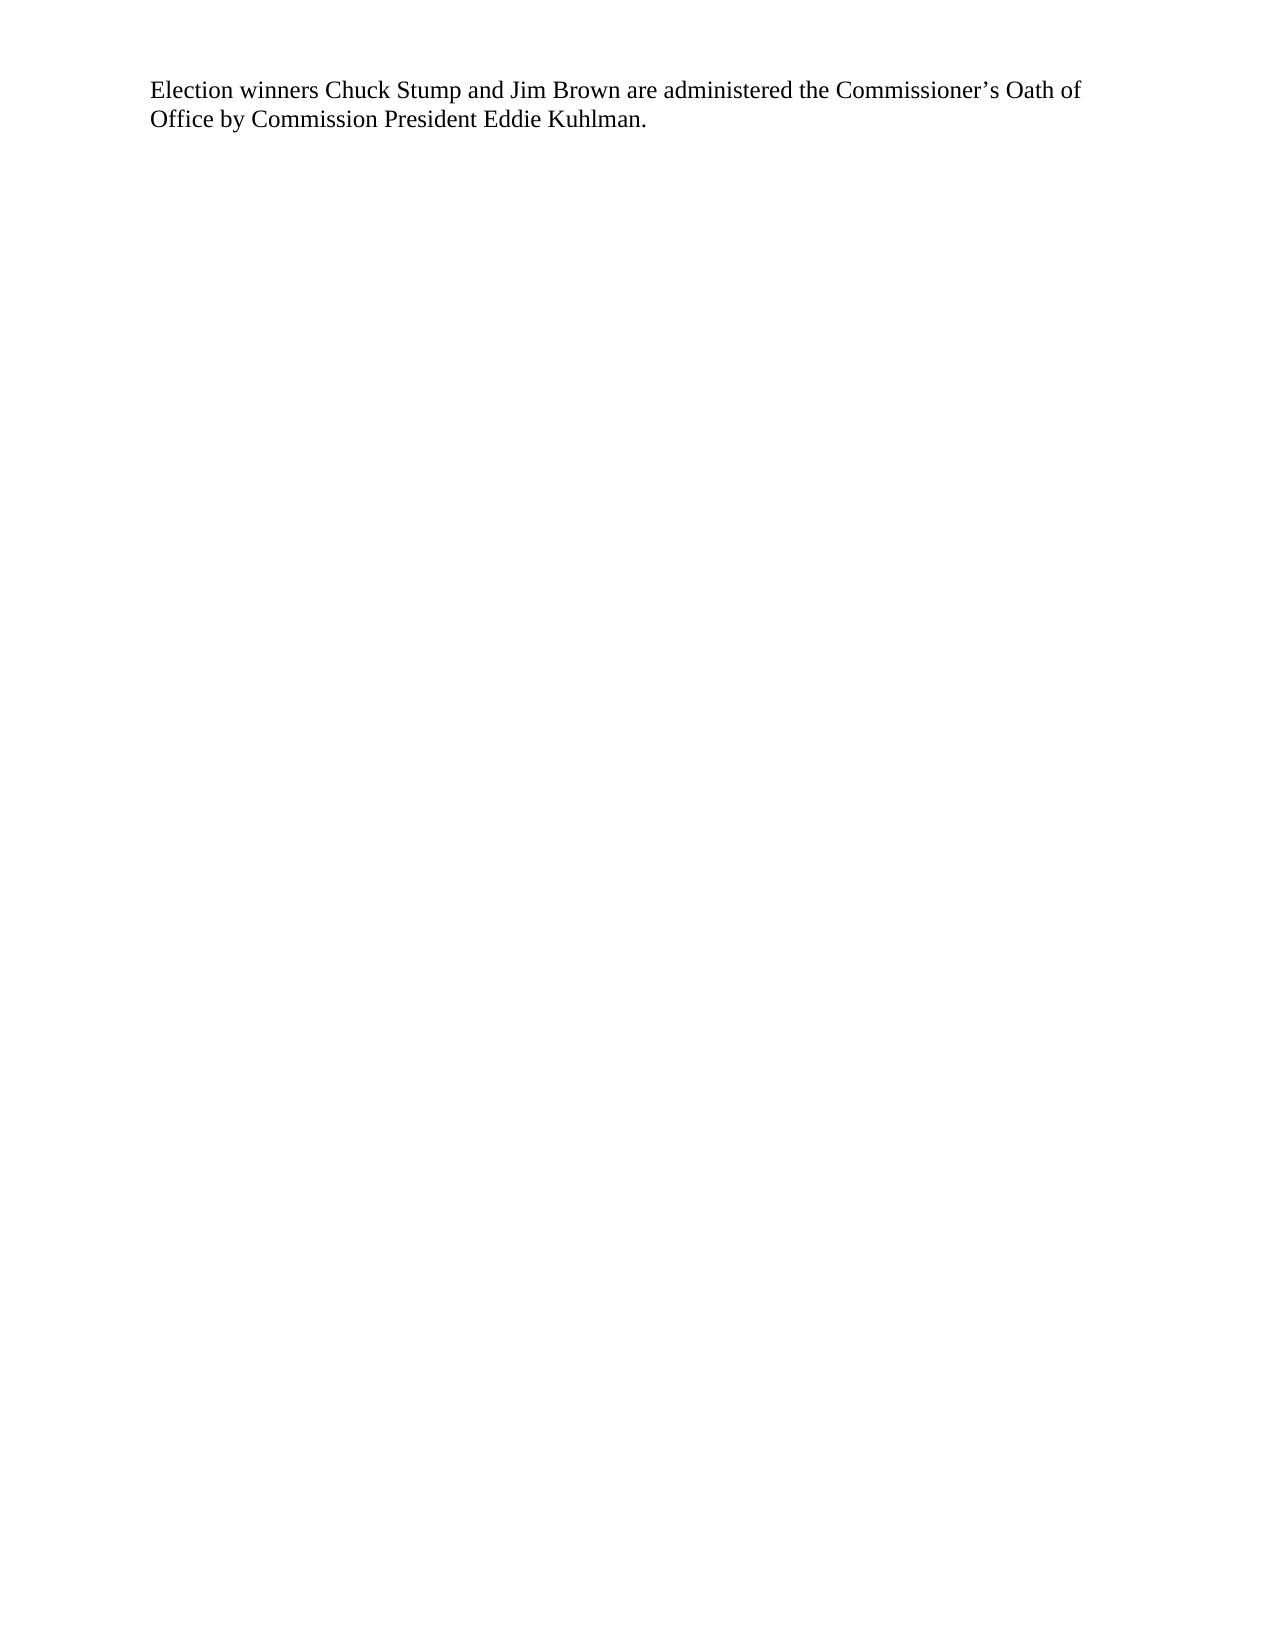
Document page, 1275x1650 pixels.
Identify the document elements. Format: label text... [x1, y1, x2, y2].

text Election winners Chuck Stump and Jim Brown are administered the Commissioner’s Oath of Office by Commission President Eddie Kuhlman. [150, 75, 1125, 132]
